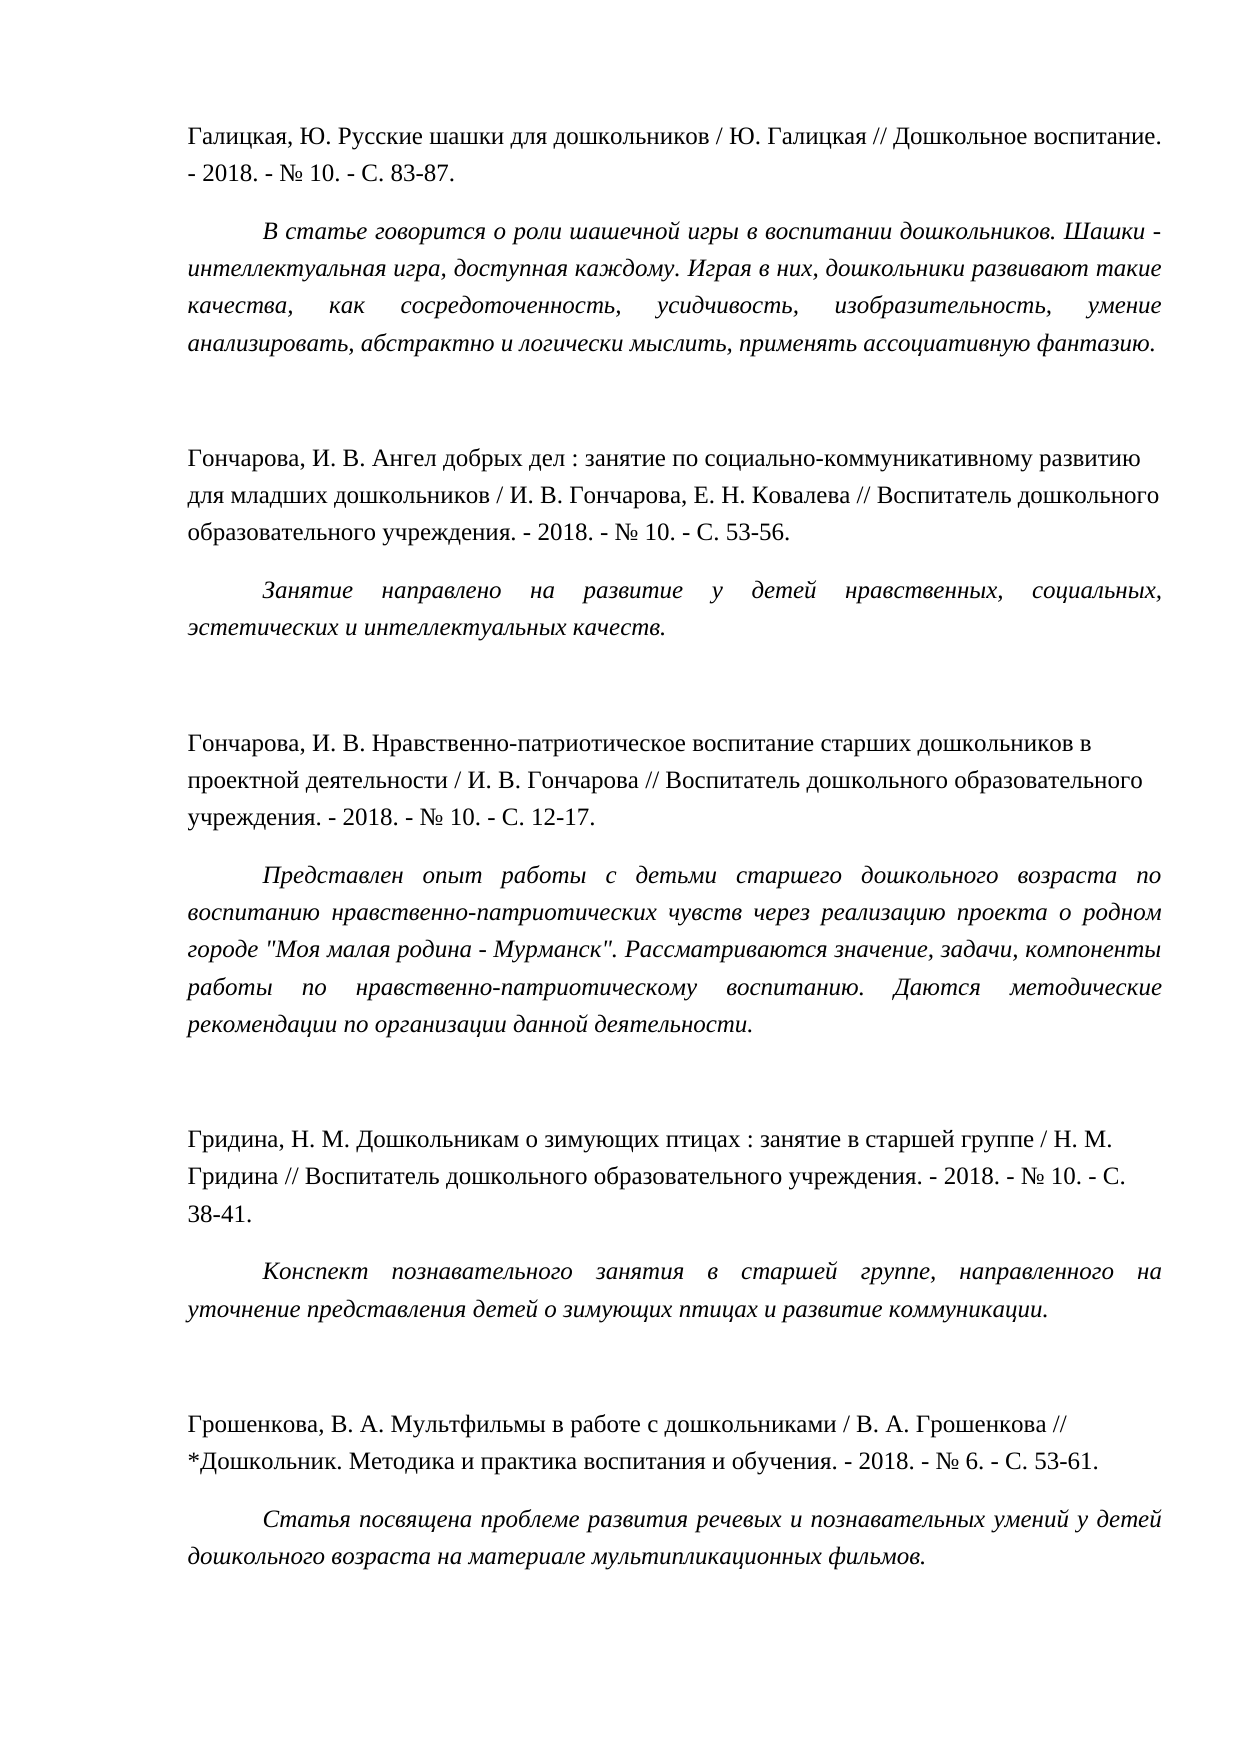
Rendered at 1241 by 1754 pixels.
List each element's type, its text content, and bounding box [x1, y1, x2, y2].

text Статья посвящена проблеме развития речевых и познавательных умений у детей дошкольного возраста на материале мультипликационных фильмов. [187, 1502, 1162, 1572]
text Гончарова, И. В. Нравственно-патриотическое воспитание старших дошкольников в проектной деятельности / И. В. Гончарова // Воспитатель дошкольного образовательного учреждения. - 2018. - № 10. - С. 12-17. [187, 726, 1162, 833]
text Грошенкова, В. А. Мультфильмы в работе с дошкольниками / В. А. Грошенкова // *Дошкольник. Методика и практика воспитания и обучения. - 2018. - № 6. - С. 53-61. [187, 1407, 1162, 1477]
text Гридина, Н. М. Дошкольникам о зимующих птицах : занятие в старшей группе / Н. М. Гридина // Воспитатель дошкольного образовательного учреждения. - 2018. - № 10. - С. 38-41. [187, 1122, 1162, 1229]
text Занятие направлено на развитие у детей нравственных, социальных, эстетических и интеллектуальных качеств. [187, 573, 1162, 643]
text Гончарова, И. В. Ангел добрых дел : занятие по социально-коммуникативному развитию для младших дошкольников / И. В. Гончарова, Е. Н. Ковалева // Воспитатель дошкольного образовательного учреждения. - 2018. - № 10. - С. 53-56. [187, 441, 1162, 548]
text В статье говорится о роли шашечной игры в воспитании дошкольников. Шашки - интеллектуальная игра, доступная каждому. Играя в них, дошкольники развивают такие качества, как сосредоточенность, усидчивость, изобразительность, умение анализировать, абстрактно и логически мыслить, применять ассоциативную фантазию. [187, 214, 1162, 358]
text Галицкая, Ю. Русские шашки для дошкольников / Ю. Галицкая // Дошкольное воспитание. - 2018. - № 10. - С. 83-87. [187, 119, 1162, 189]
text Представлен опыт работы с детьми старшего дошкольного возраста по воспитанию нравственно-патриотических чувств через реализацию проекта о родном городе "Моя малая родина - Мурманск". Рассматриваются значение, задачи, компоненты работы по нравственно-патриотическому воспитанию. Даются методические рекомендации по организации данной деятельности. [187, 858, 1162, 1039]
text Конспект познавательного занятия в старшей группе, направленного на уточнение представления детей о зимующих птицах и развитие коммуникации. [187, 1254, 1162, 1324]
